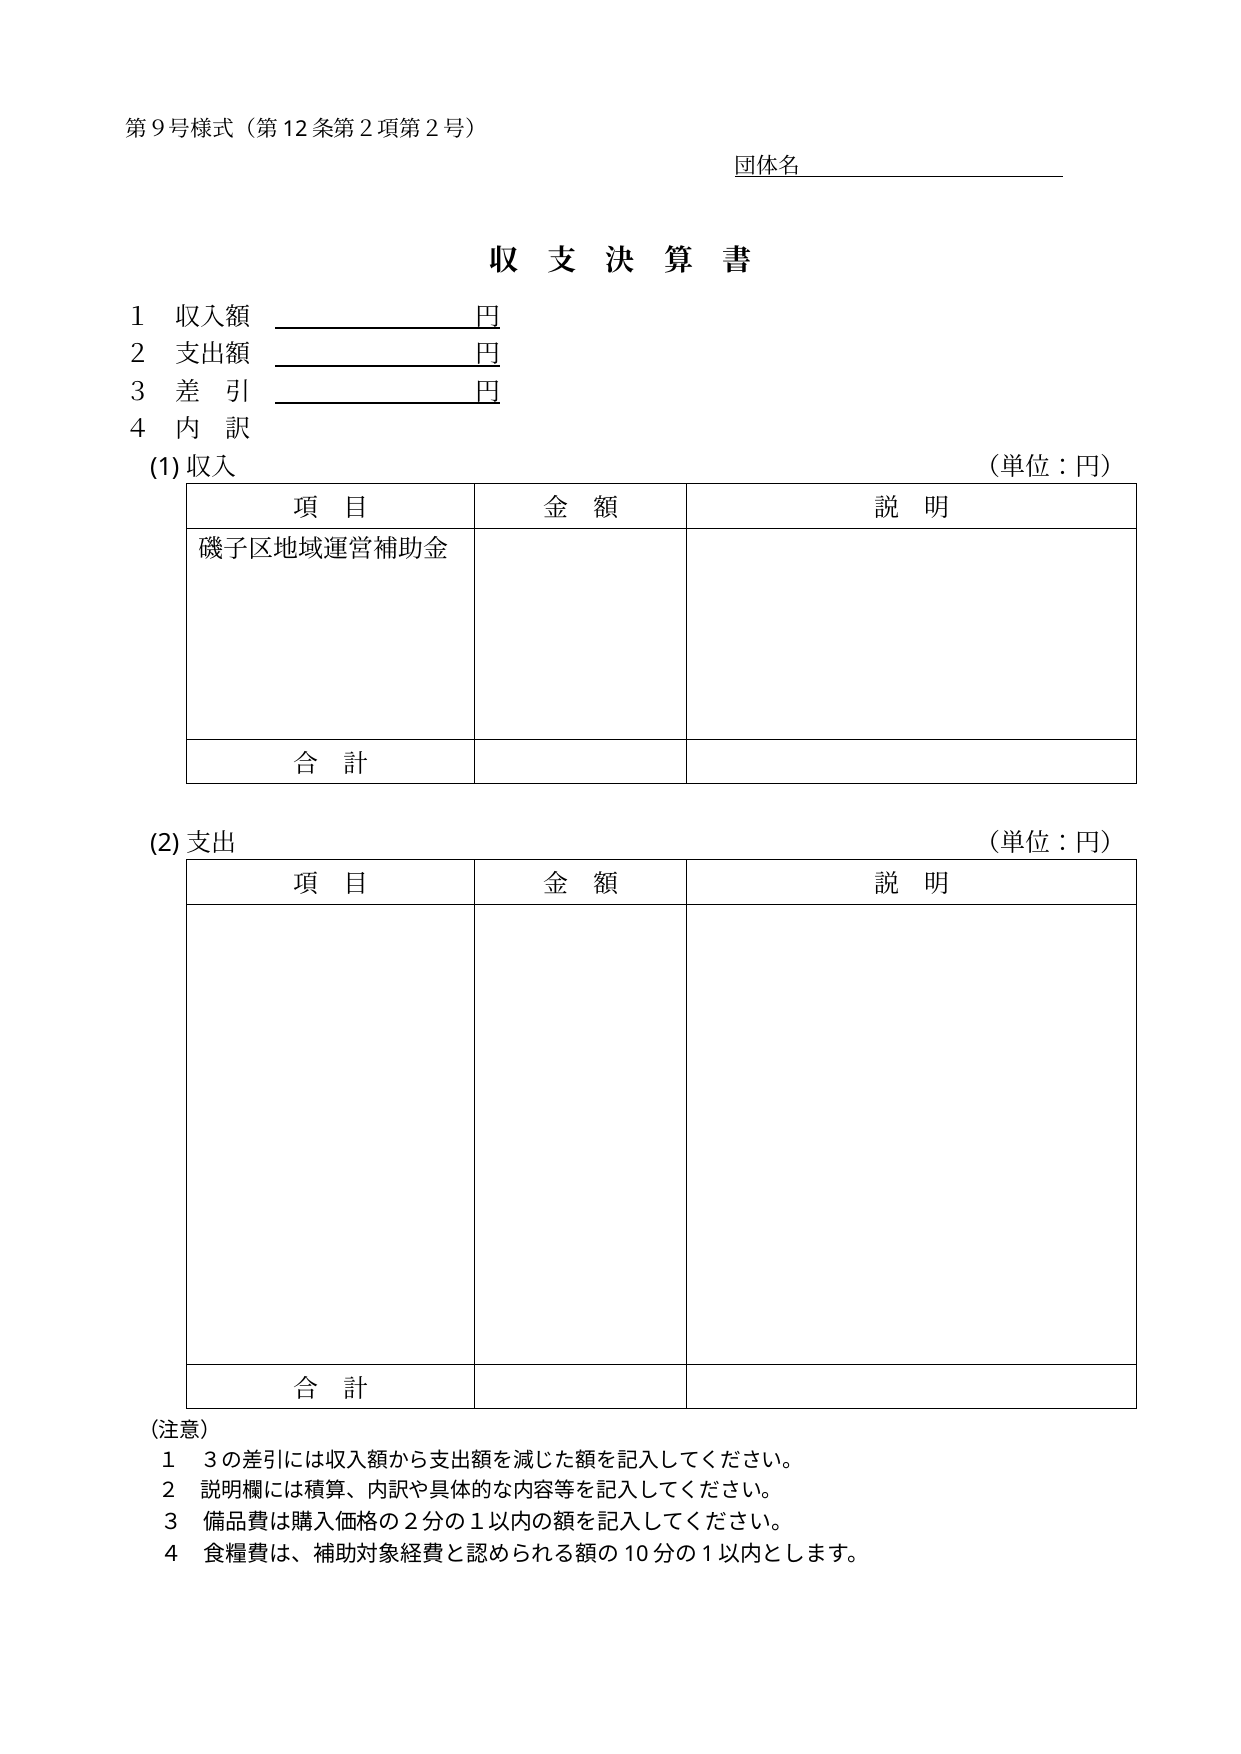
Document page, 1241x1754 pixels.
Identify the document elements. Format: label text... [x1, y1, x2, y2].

table_header 項 目 [187, 484, 474, 528]
table_header 項 目 [187, 860, 474, 903]
text 収 支 決 算 書 [125, 221, 1115, 296]
table_cell [475, 905, 686, 1364]
table_header 金 額 [475, 860, 686, 903]
table_cell [687, 740, 1136, 783]
table_cell [687, 905, 1136, 1364]
table_header 金 額 [475, 484, 686, 528]
table_cell [475, 740, 686, 783]
table_cell [475, 1365, 686, 1408]
table_cell 合 計 [187, 1365, 474, 1408]
table_header 説 明 [687, 860, 1136, 903]
table_cell 合 計 [187, 740, 474, 783]
text 第９号様式（第12条第２項第２号） [125, 108, 1115, 146]
table_cell 磯子区地域運営補助金 [187, 529, 474, 738]
text ４ 内 訳 [125, 408, 1115, 446]
text (1) 収入 （単位：円） [125, 446, 1115, 483]
text ２ 支出額 円 [125, 333, 1115, 371]
table_cell [187, 905, 474, 1364]
text 団体名 [144, 146, 1115, 183]
table_header 説 明 [687, 484, 1136, 528]
table_cell [687, 529, 1136, 738]
table_cell [687, 1365, 1136, 1408]
text (2) 支出 （単位：円） [125, 822, 1115, 859]
table_cell [475, 529, 686, 738]
text ３ 差 引 円 [125, 371, 1115, 408]
text １ 収入額 円 [125, 296, 1115, 333]
